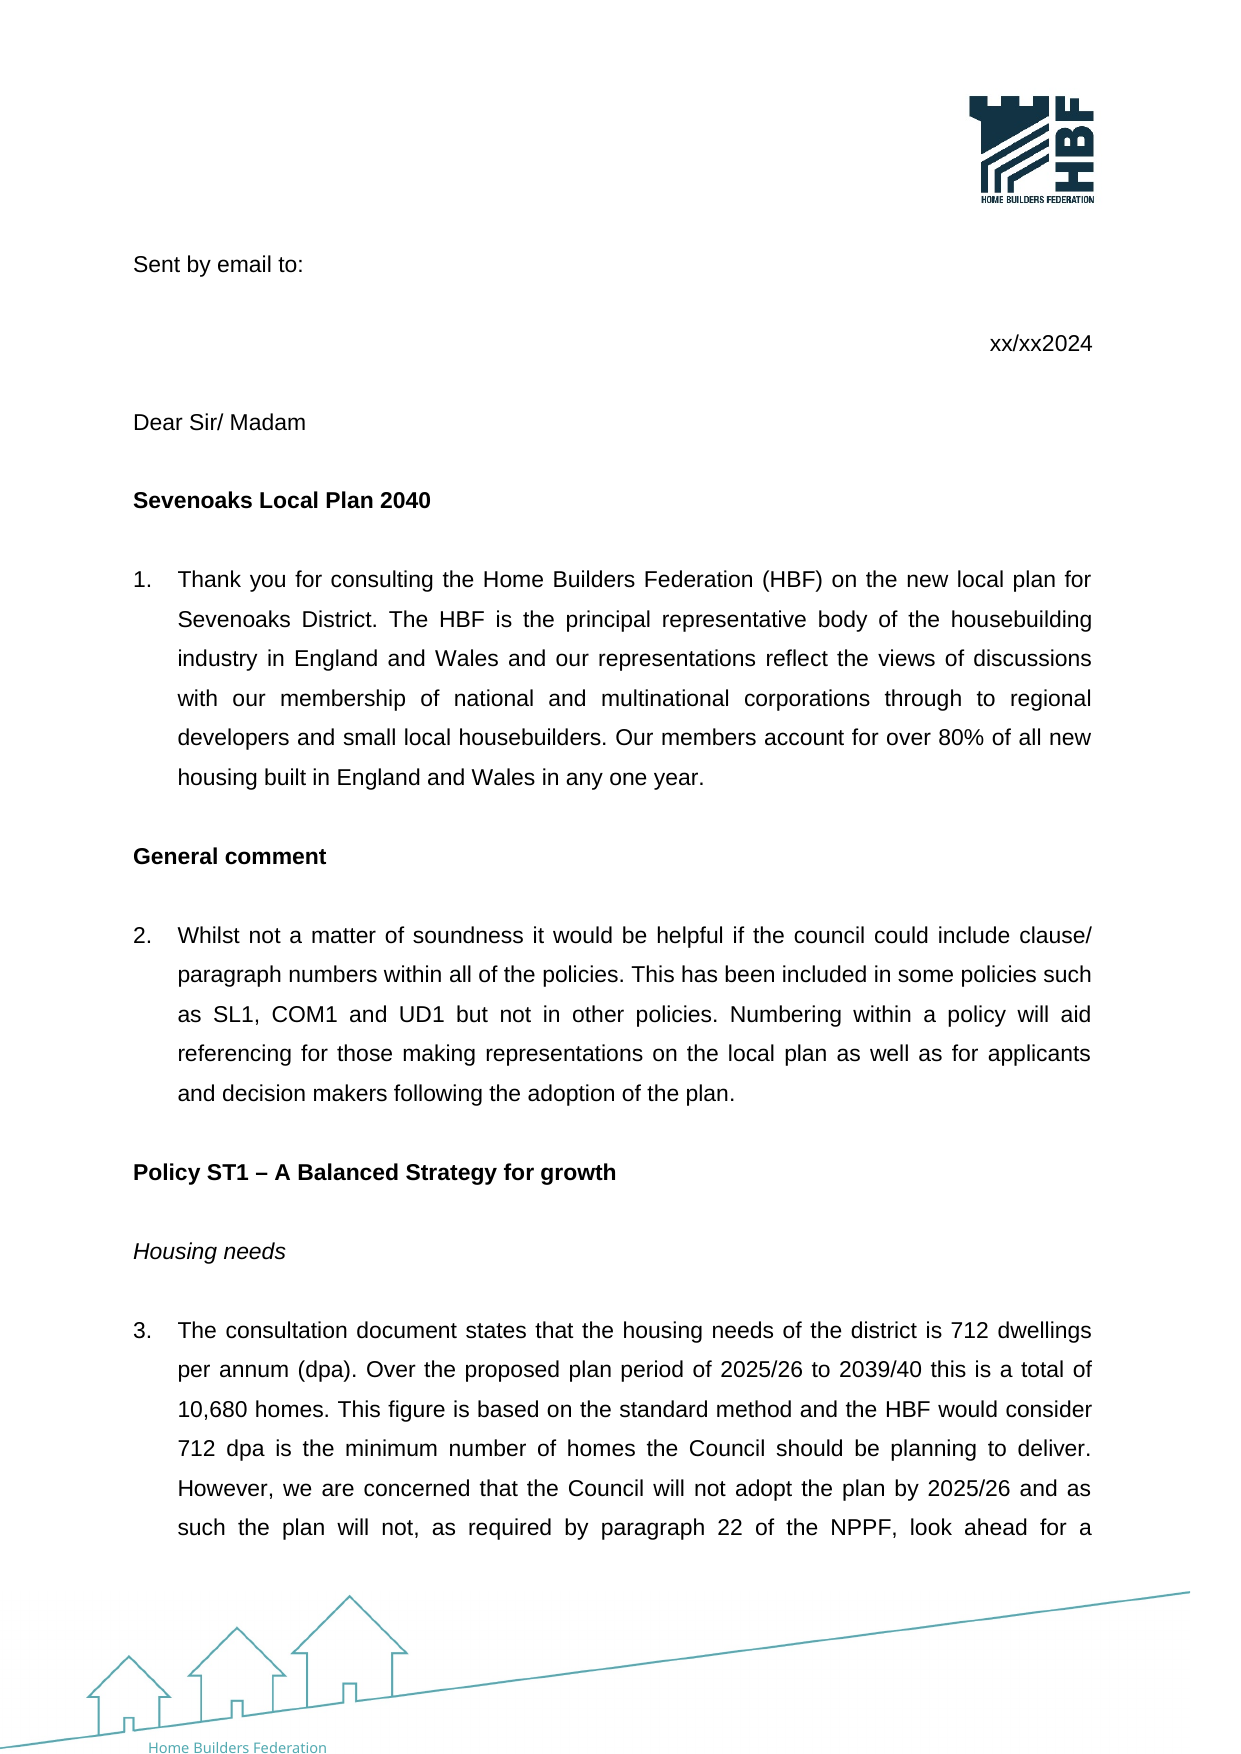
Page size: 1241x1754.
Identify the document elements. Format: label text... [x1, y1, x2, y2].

text Dear Sir/ Madam [133, 408, 1093, 435]
list Whilst not a matter of soundness it would be helpful if the council could include clause/ paragraph numbers within all of the policies. This has been included in some policies such as SL1, COM1 and UD1 but not in other policies. Numbering within a policy will aid referencing for those making representations on the local plan as well as for applicants and decision makers following the adoption of the plan. [133, 922, 1093, 1106]
text General comment [133, 843, 1093, 869]
text Sent by email to: [133, 251, 1093, 277]
text Housing needs [133, 1238, 1093, 1264]
text xx/xx2024 [133, 329, 1093, 356]
picture [959, 77, 1104, 222]
text Sevenoaks Local Plan 2040 [133, 487, 1093, 514]
picture [0, 1591, 1191, 1754]
text Policy ST1 – A Balanced Strategy for growth [133, 1159, 1093, 1185]
list Thank you for consulting the Home Builders Federation (HBF) on the new local plan for Sevenoaks District. The HBF is the principal representative body of the housebuilding industry in England and Wales and our representations reflect the views of discussions with our membership of national and multinational corporations through to regional developers and small local housebuilders. Our members account for over 80% of all new housing built in England and Wales in any one year. [133, 566, 1093, 790]
